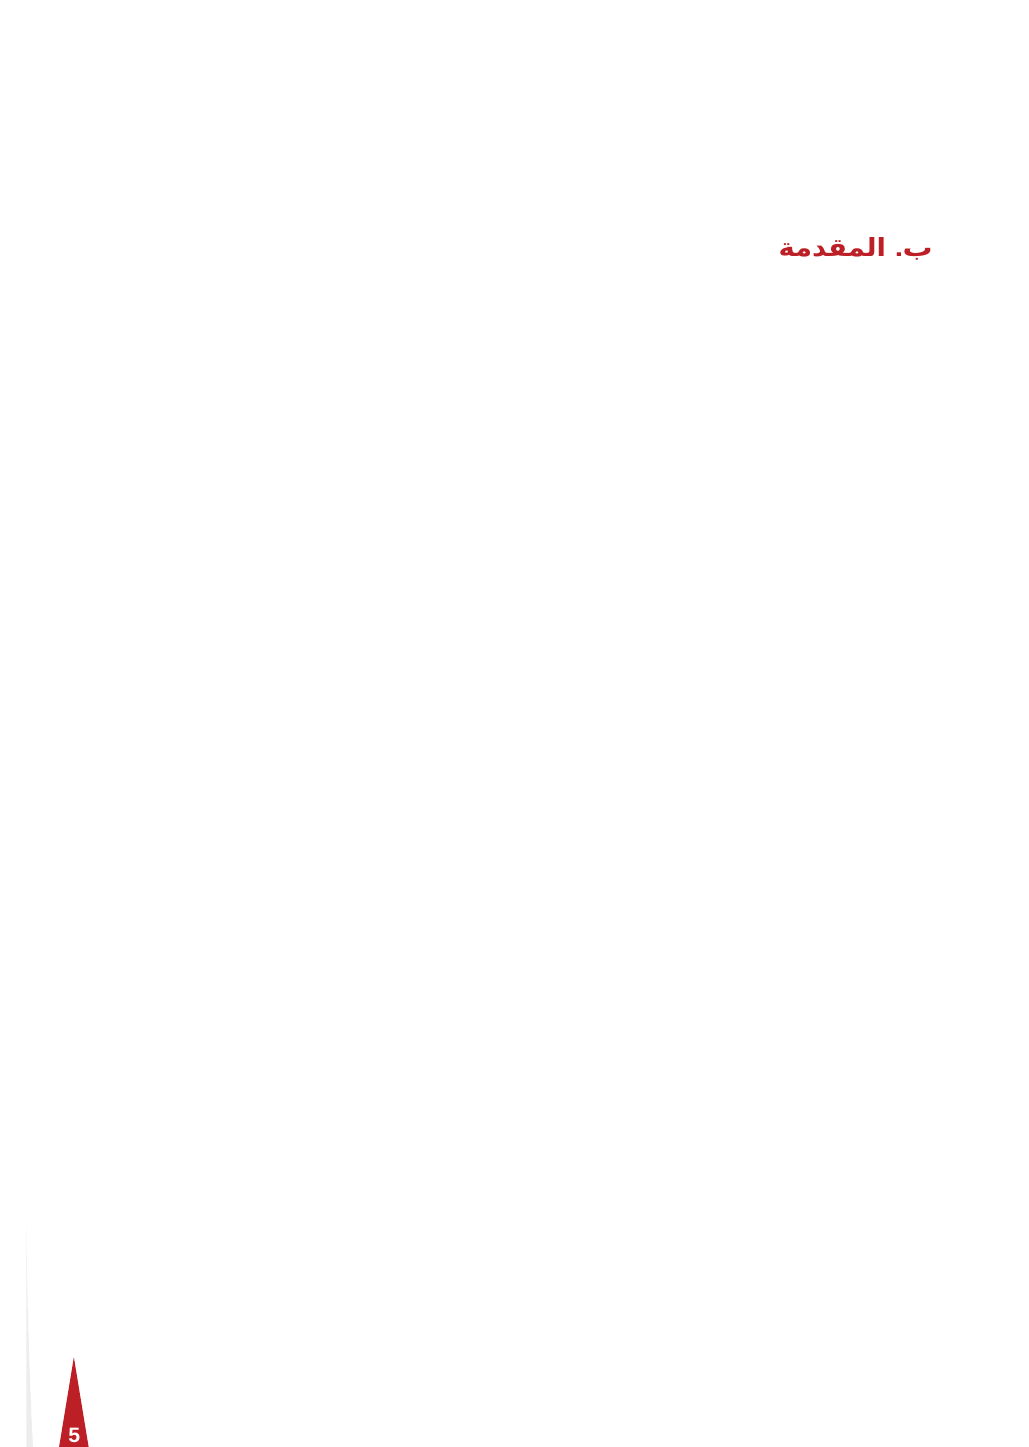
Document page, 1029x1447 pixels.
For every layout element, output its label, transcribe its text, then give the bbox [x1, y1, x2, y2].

subtitle ب. المقدمة [50, 233, 932, 261]
